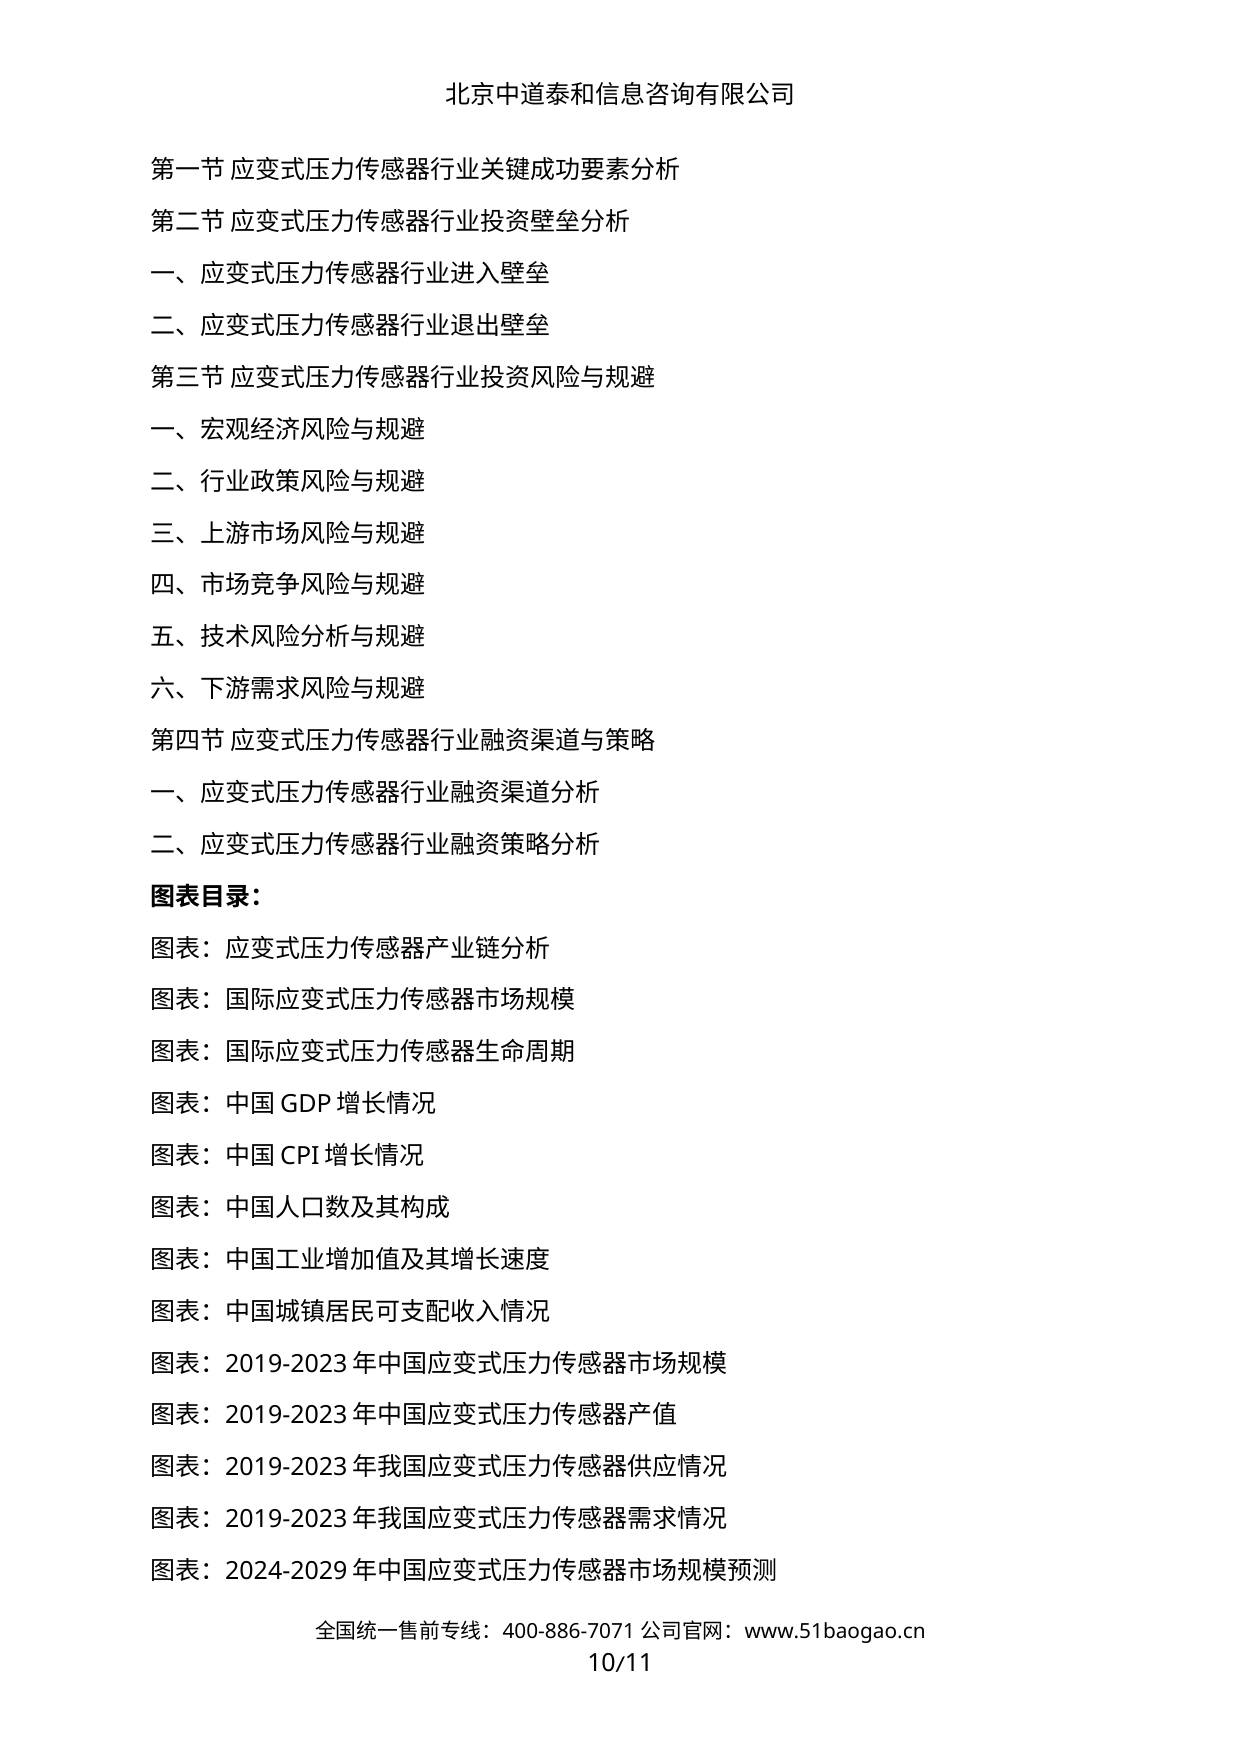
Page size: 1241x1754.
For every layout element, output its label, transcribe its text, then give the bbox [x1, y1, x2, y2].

text 图表：2019-2023年中国应变式压力传感器市场规模 [150, 1343, 1090, 1379]
text 图表：中国城镇居民可支配收入情况 [150, 1291, 1090, 1327]
text 二、应变式压力传感器行业退出壁垒 [150, 306, 1090, 342]
text 第三节 应变式压力传感器行业投资风险与规避 [150, 357, 1090, 394]
text 图表：中国工业增加值及其增长速度 [150, 1239, 1090, 1276]
text 图表：国际应变式压力传感器市场规模 [150, 980, 1090, 1016]
text 第二节 应变式压力传感器行业投资壁垒分析 [150, 202, 1090, 238]
text 图表：应变式压力传感器产业链分析 [150, 928, 1090, 964]
text 图表：中国CPI增长情况 [150, 1136, 1090, 1172]
text 图表：2019-2023年我国应变式压力传感器供应情况 [150, 1447, 1090, 1483]
text 一、宏观经济风险与规避 [150, 409, 1090, 446]
text 图表：2019-2023年我国应变式压力传感器需求情况 [150, 1499, 1090, 1535]
text 图表：中国人口数及其构成 [150, 1187, 1090, 1224]
text 五、技术风险分析与规避 [150, 617, 1090, 653]
text 第一节 应变式压力传感器行业关键成功要素分析 [150, 150, 1090, 186]
text 一、应变式压力传感器行业融资渠道分析 [150, 772, 1090, 809]
text 二、行业政策风险与规避 [150, 461, 1090, 497]
text 第四节 应变式压力传感器行业融资渠道与策略 [150, 721, 1090, 757]
text 一、应变式压力传感器行业进入壁垒 [150, 254, 1090, 290]
text 图表：中国GDP增长情况 [150, 1084, 1090, 1120]
text 六、下游需求风险与规避 [150, 669, 1090, 705]
text 图表目录： [150, 876, 1090, 912]
text 图表：国际应变式压力传感器生命周期 [150, 1032, 1090, 1068]
text 四、市场竞争风险与规避 [150, 565, 1090, 601]
text 三、上游市场风险与规避 [150, 513, 1090, 549]
text 图表：2024-2029年中国应变式压力传感器市场规模预测 [150, 1551, 1090, 1587]
text 二、应变式压力传感器行业融资策略分析 [150, 824, 1090, 861]
text 图表：2019-2023年中国应变式压力传感器产值 [150, 1395, 1090, 1431]
